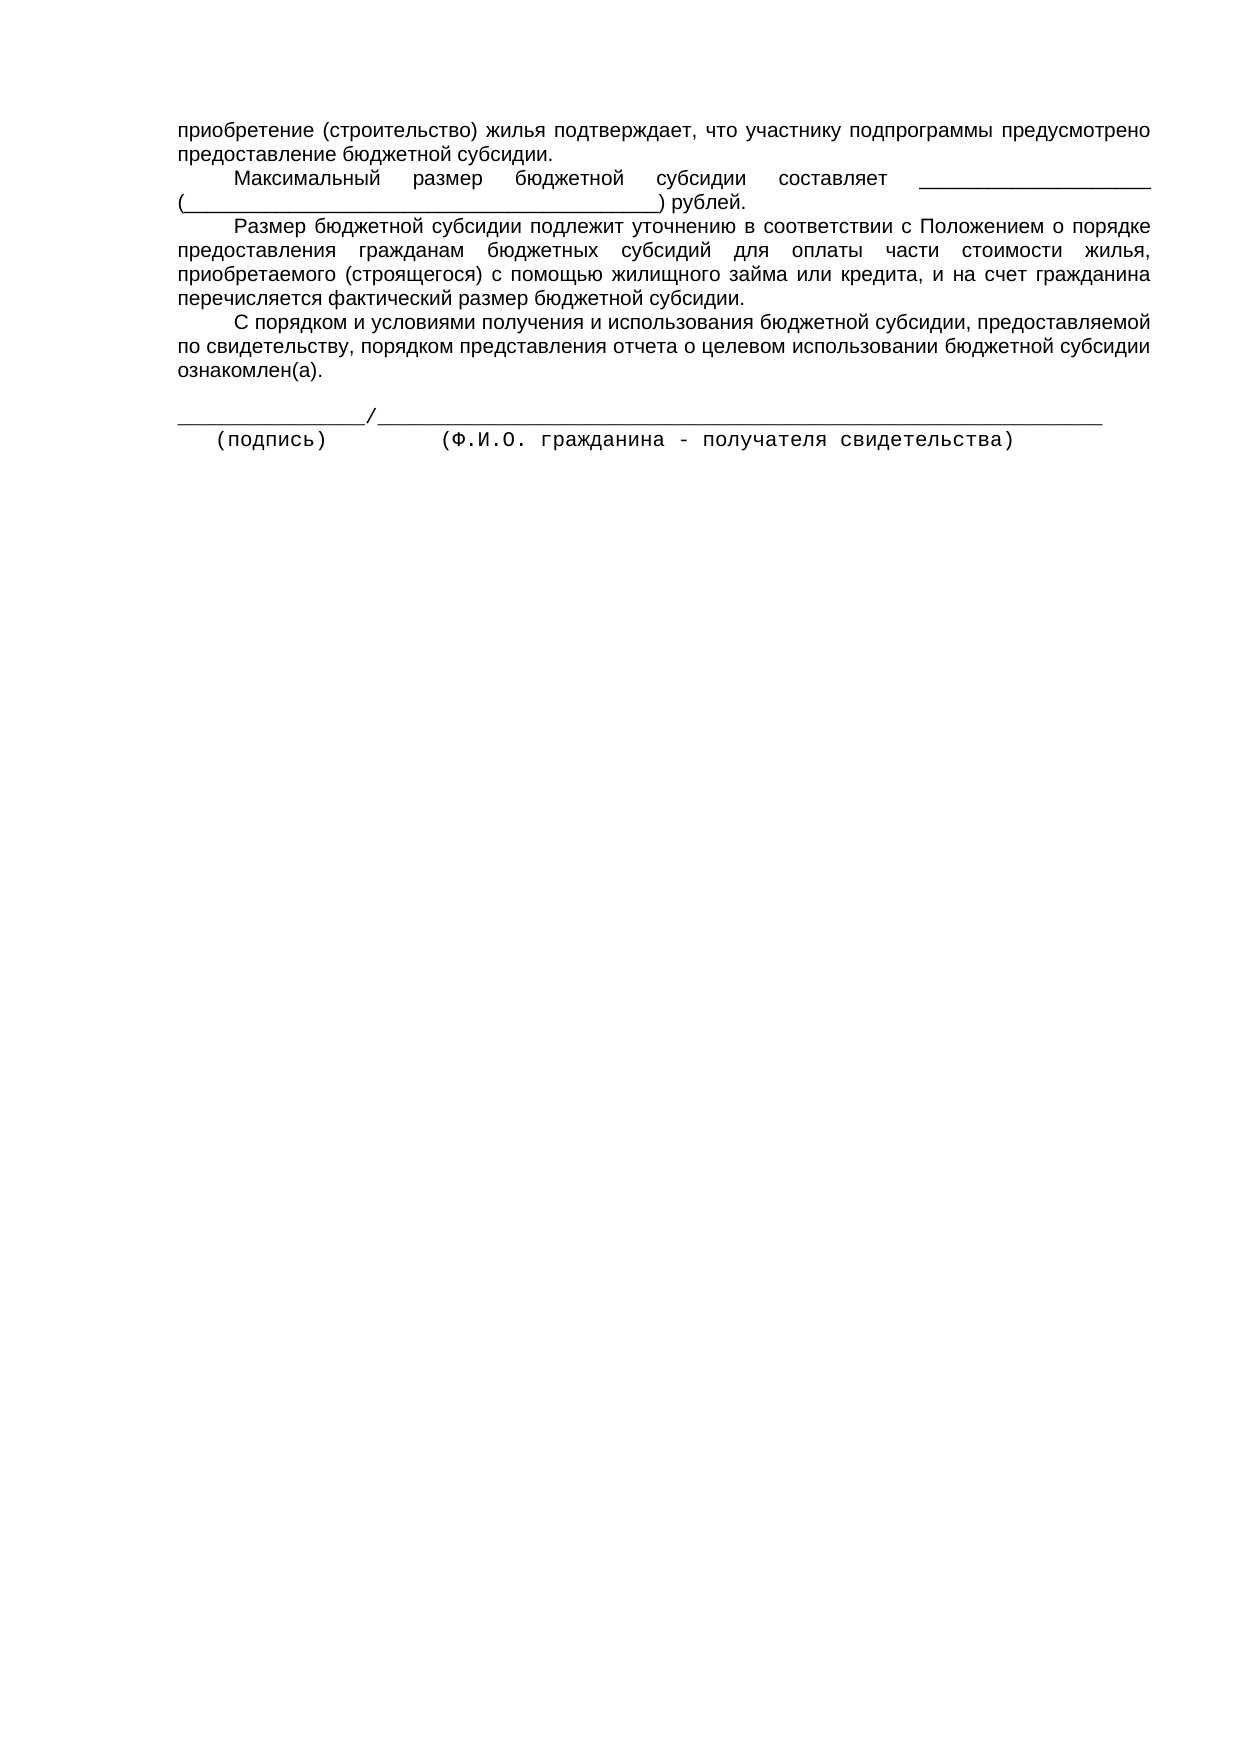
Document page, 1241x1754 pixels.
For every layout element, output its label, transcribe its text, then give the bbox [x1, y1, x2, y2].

text Размер бюджетной субсидии подлежит уточнению в соответствии с Положением о порядке предоставления гражданам бюджетных субсидий для оплаты части стоимости жилья, приобретаемого (строящегося) с помощью жилищного займа или кредита, и на счет гражданина перечисляется фактический размер бюджетной субсидии. [177, 214, 1152, 310]
text Максимальный размер бюджетной субсидии составляет ____________________ (_________________________________________) рублей. [177, 166, 1152, 214]
text (подпись) (Ф.И.О. гражданина - получателя свидетельства) [177, 429, 1152, 453]
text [177, 118, 1152, 166]
text _______________/__________________________________________________________ [177, 406, 1152, 429]
text С порядком и условиями получения и использования бюджетной субсидии, предоставляемой по свидетельству, порядком представления отчета о целевом использовании бюджетной субсидии ознакомлен(а). [177, 310, 1152, 382]
